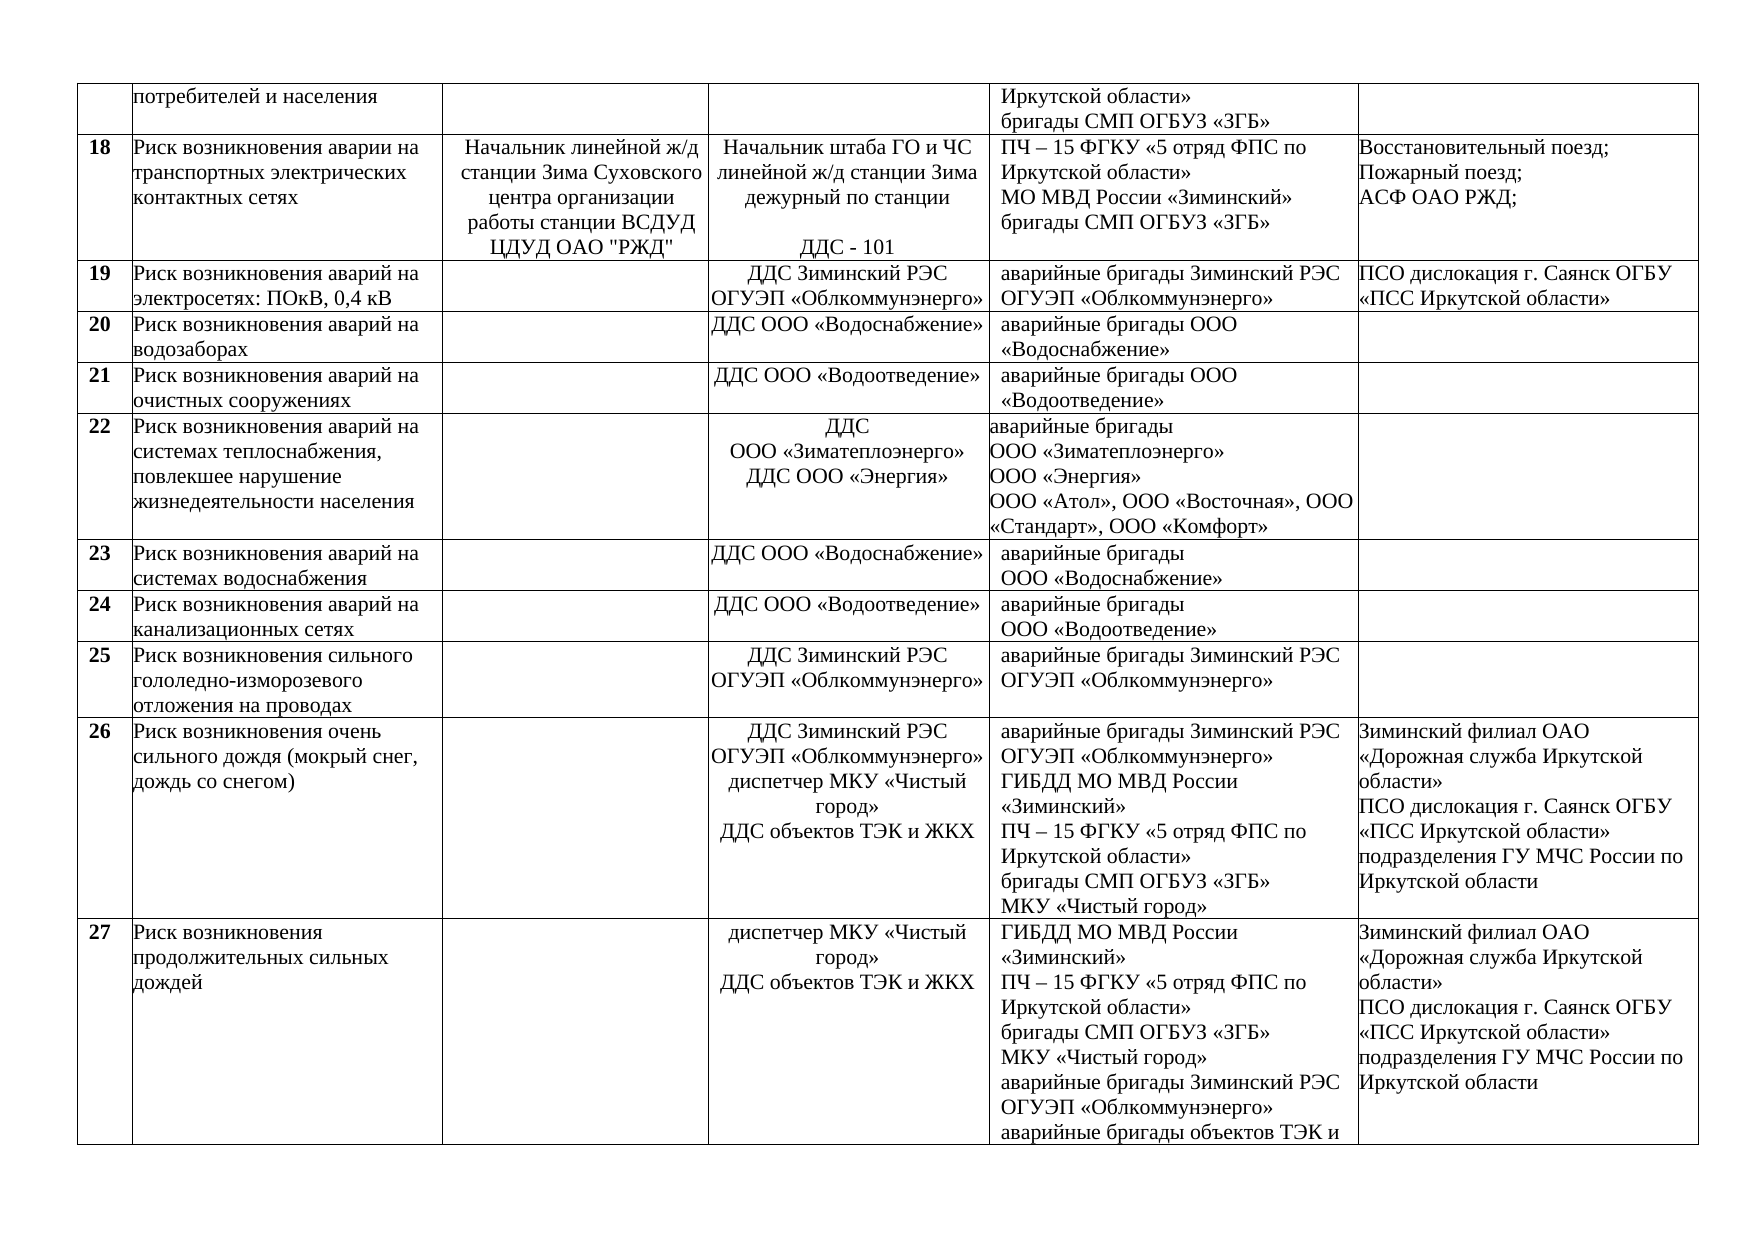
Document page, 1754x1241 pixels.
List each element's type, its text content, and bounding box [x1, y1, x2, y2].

table_cell Восстановительный поезд; Пожарный поезд; АСФ ОАО РЖД; [1359, 135, 1698, 260]
table_cell ДДС ООО «Водоснабжение» [709, 312, 989, 362]
table_cell аварийные бригады Зиминский РЭС ОГУЭП «Облкоммунэнерго» [990, 642, 1358, 717]
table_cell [990, 919, 1358, 1144]
table_cell 21 [78, 363, 132, 413]
table_cell Риск возникновения аварий на системах теплоснабжения, повлекшее нарушение жизнедеятельности населения [133, 414, 442, 539]
table_cell 24 [78, 591, 132, 641]
table_cell ДДС Зиминский РЭС ОГУЭП «Облкоммунэнерго» диспетчер МКУ «Чистый город» ДДС объектов ТЭК и ЖКХ [709, 718, 989, 918]
table_cell 22 [78, 414, 132, 539]
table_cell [990, 84, 1358, 134]
table_cell Риск возникновения сильного гололедно-изморозевого отложения на проводах [133, 642, 442, 717]
table_cell ДДС ООО «Водоснабжение» [709, 540, 989, 590]
table_cell аварийные бригады Зиминский РЭС ОГУЭП «Облкоммунэнерго» [990, 261, 1358, 311]
table_cell Риск возникновения аварий на очистных сооружениях [133, 363, 442, 413]
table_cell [133, 919, 442, 1144]
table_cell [709, 84, 989, 134]
table_cell Риск возникновения аварии на транспортных электрических контактных сетях [133, 135, 442, 260]
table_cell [1359, 84, 1698, 134]
table_cell [443, 84, 708, 134]
table_cell аварийные бригады ООО «Водоотведение» [990, 591, 1358, 641]
table_cell [443, 414, 708, 539]
table_cell аварийные бригады ООО «Водоотведение» [990, 363, 1358, 413]
table_cell [443, 642, 708, 717]
table_cell 23 [78, 540, 132, 590]
table_cell [1359, 642, 1698, 717]
table_cell [443, 363, 708, 413]
table_cell ДДС ООО «Зиматеплоэнерго» ДДС ООО «Энергия» [709, 414, 989, 539]
table_cell [1359, 540, 1698, 590]
table_cell [1359, 363, 1698, 413]
table_cell аварийные бригады ООО «Водоснабжение» [990, 540, 1358, 590]
table_cell Риск возникновения аварий на канализационных сетях [133, 591, 442, 641]
table_cell [443, 718, 708, 918]
table_cell Риск возникновения аварий на системах водоснабжения [133, 540, 442, 590]
table_cell [1359, 414, 1698, 539]
table_cell 25 [78, 642, 132, 717]
table_cell [443, 261, 708, 311]
table_cell ДДС ООО «Водоотведение» [709, 591, 989, 641]
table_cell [133, 84, 442, 134]
table_cell [1359, 312, 1698, 362]
table_cell 17 [78, 84, 132, 134]
table_cell аварийные бригады ООО «Зиматеплоэнерго» ООО «Энергия» ООО «Атол», ООО «Восточная», ООО «Стандарт», ООО «Комфорт» [990, 414, 1358, 539]
table_cell аварийные бригады Зиминский РЭС ОГУЭП «Облкоммунэнерго» ГИБДД МО МВД России «Зиминский» ПЧ – 15 ФГКУ «5 отряд ФПС по Иркутской области» бригады СМП ОГБУЗ «ЗГБ» МКУ «Чистый город» [990, 718, 1358, 918]
table_cell Начальник линейной ж/д станции Зима Суховского центра организации работы станции ВСДУД ЦДУД ОАО "РЖД" [443, 135, 708, 260]
table_cell 20 [78, 312, 132, 362]
table_cell ДДС ООО «Водоотведение» [709, 363, 989, 413]
table_cell Начальник штаба ГО и ЧС линейной ж/д станции Зима дежурный по станции ДДС - 101 [709, 135, 989, 260]
table_cell ПЧ – 15 ФГКУ «5 отряд ФПС по Иркутской области» МО МВД России «Зиминский» бригады СМП ОГБУЗ «ЗГБ» [990, 135, 1358, 260]
table_cell аварийные бригады ООО «Водоснабжение» [990, 312, 1358, 362]
table_cell Риск возникновения аварий на электросетях: ПОкВ, 0,4 кВ [133, 261, 442, 311]
table_cell 26 [78, 718, 132, 918]
table_cell [443, 591, 708, 641]
table_cell 18 [78, 135, 132, 260]
table_cell Риск возникновения очень сильного дождя (мокрый снег, дождь со снегом) [133, 718, 442, 918]
table_cell [443, 919, 708, 1144]
table_cell [443, 312, 708, 362]
table_cell 27 [78, 919, 132, 1144]
table_cell Риск возникновения аварий на водозаборах [133, 312, 442, 362]
table_cell 19 [78, 261, 132, 311]
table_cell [1359, 919, 1698, 1144]
table_cell ДДС Зиминский РЭС ОГУЭП «Облкоммунэнерго» [709, 642, 989, 717]
table_cell ДДС Зиминский РЭС ОГУЭП «Облкоммунэнерго» [709, 261, 989, 311]
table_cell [709, 919, 989, 1144]
table_cell [443, 540, 708, 590]
table_cell ПСО дислокация г. Саянск ОГБУ «ПСС Иркутской области» [1359, 261, 1698, 311]
table_cell [1359, 591, 1698, 641]
